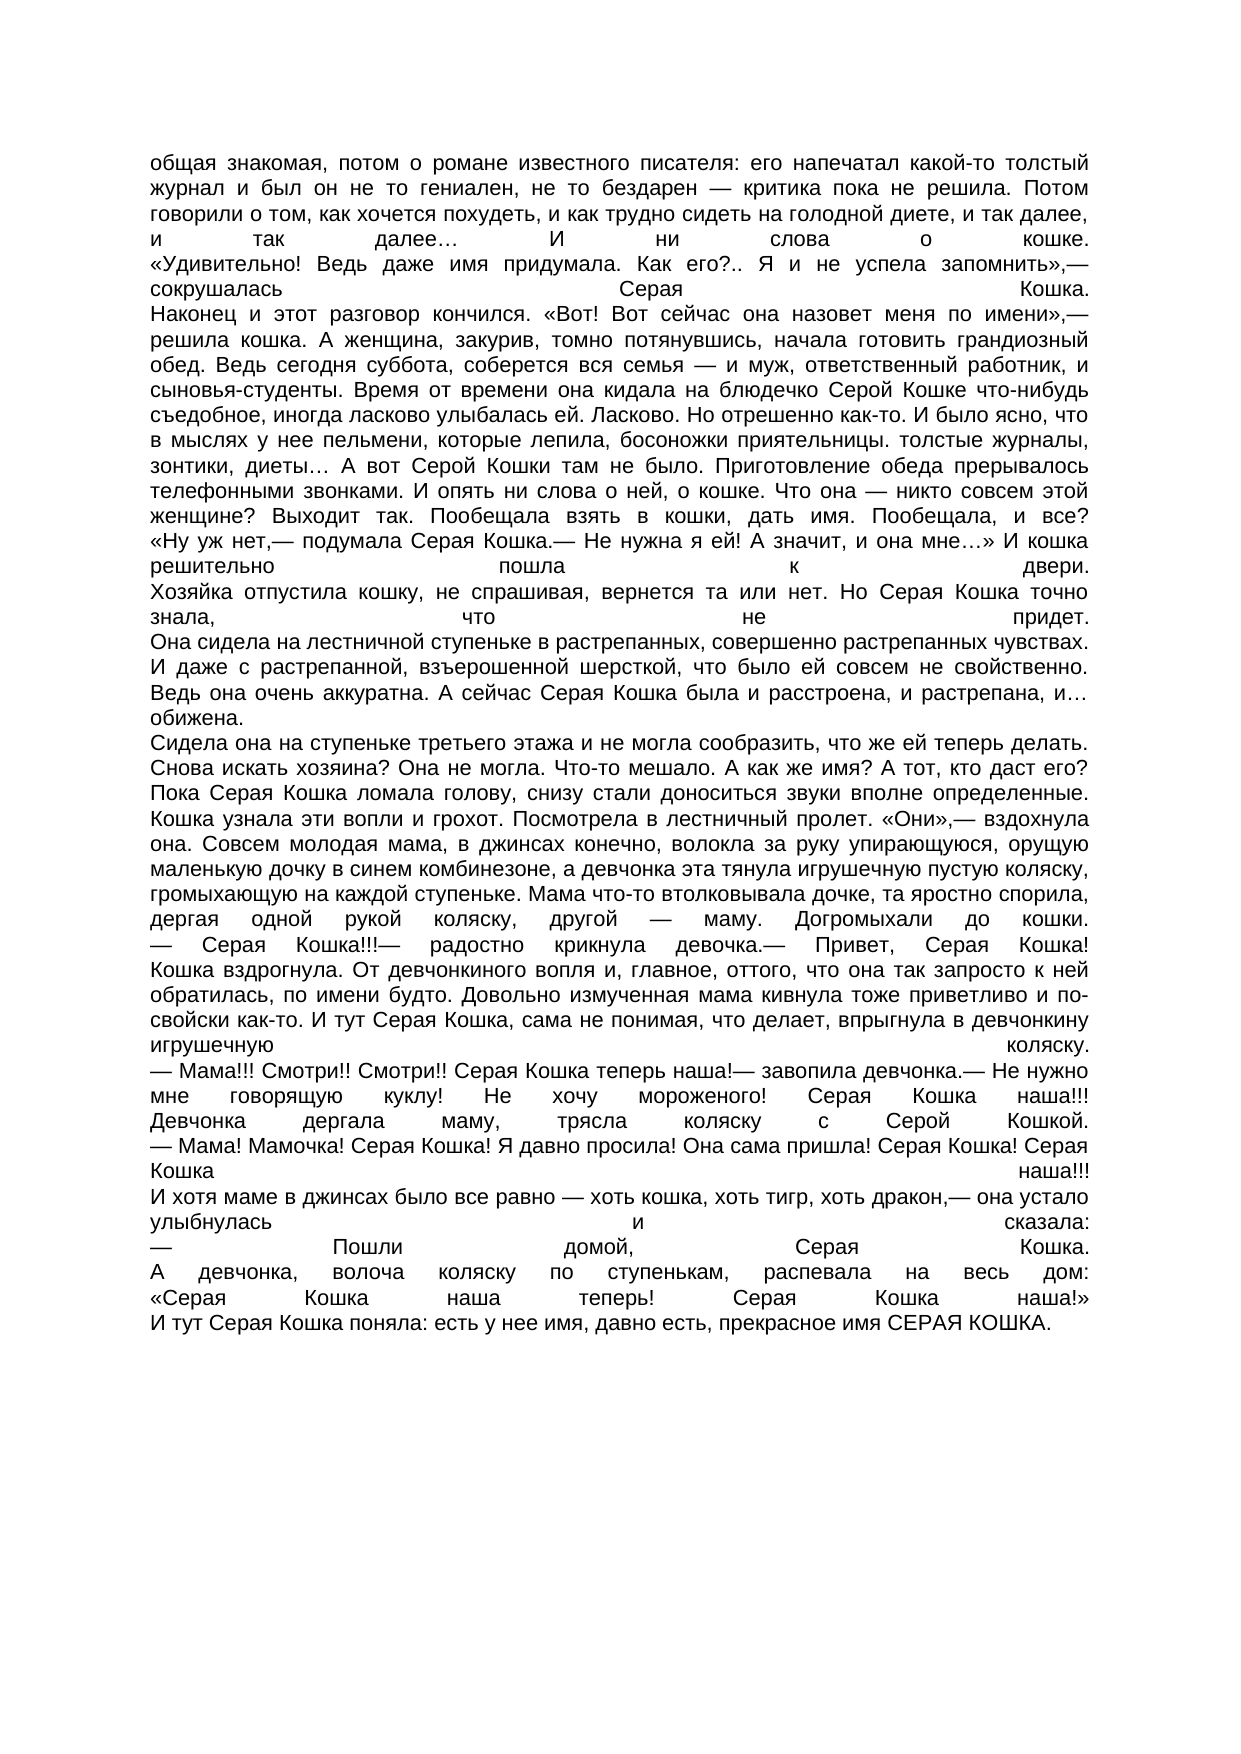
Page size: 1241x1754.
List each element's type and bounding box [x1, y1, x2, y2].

text [150, 150, 1090, 1335]
